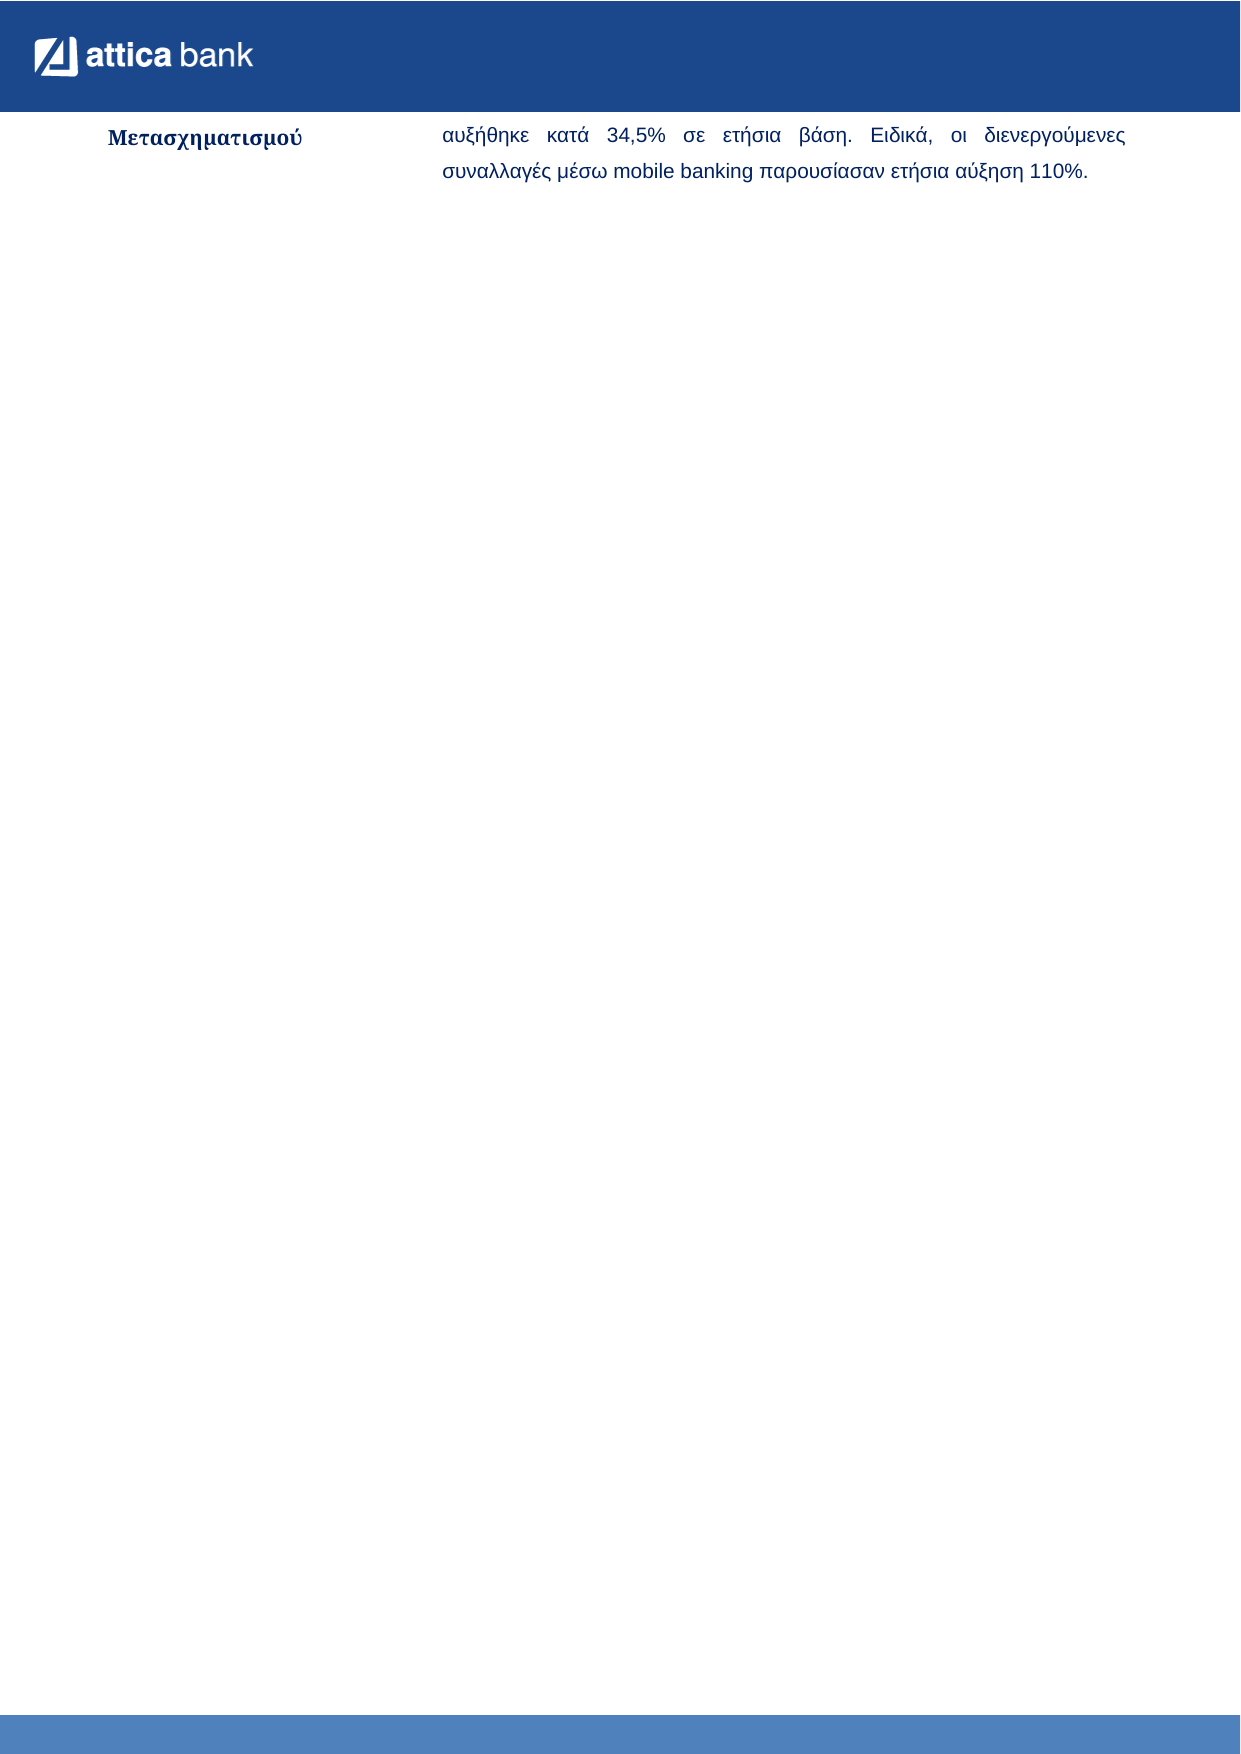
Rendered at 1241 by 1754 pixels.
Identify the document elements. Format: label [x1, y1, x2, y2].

picture [0, 1, 1241, 112]
table_header [74, 123, 367, 256]
table_header [367, 123, 1167, 256]
picture [0, 1715, 1241, 1754]
